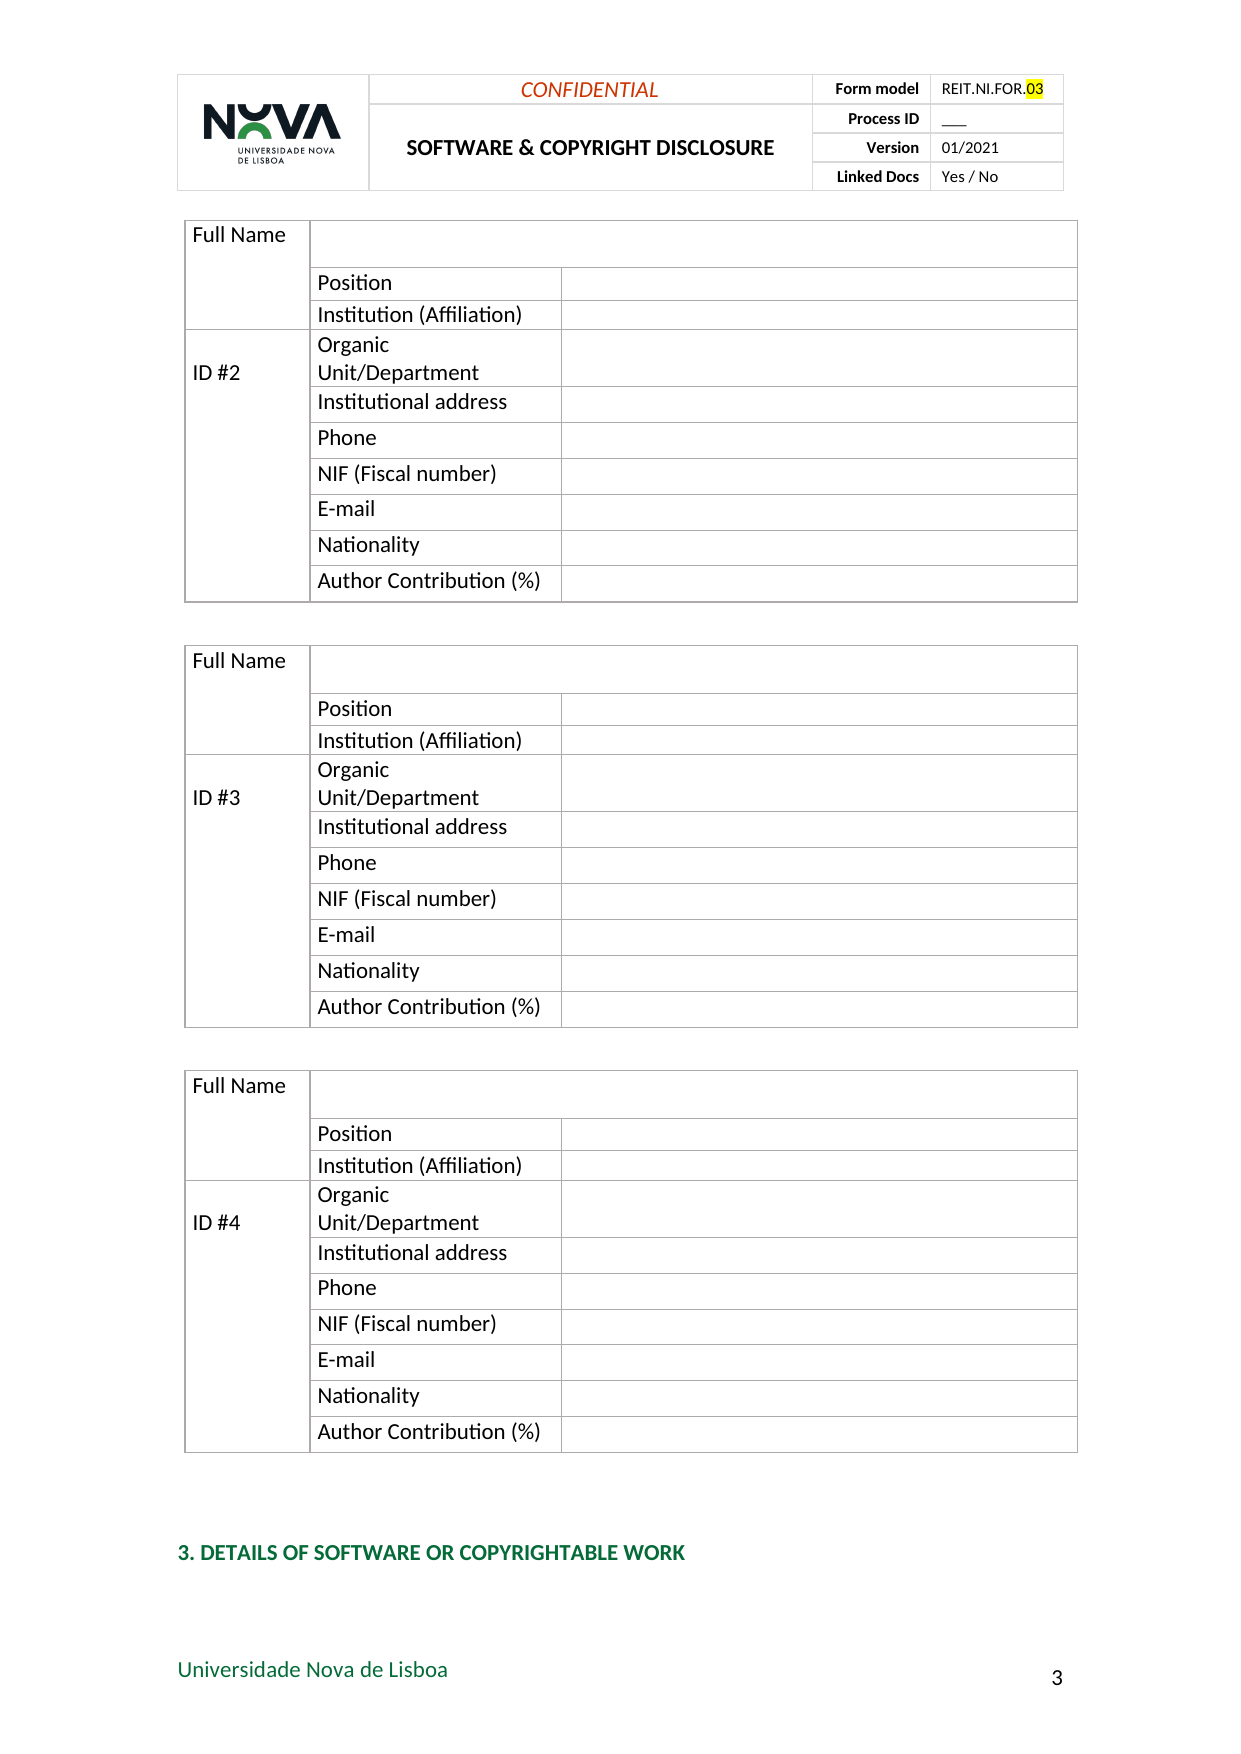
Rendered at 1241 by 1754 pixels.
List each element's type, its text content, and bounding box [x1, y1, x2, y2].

table_cell [562, 1274, 1077, 1308]
table_cell Phone [311, 423, 561, 458]
table_cell Position [311, 268, 561, 299]
table_cell [562, 726, 1077, 754]
table_cell [562, 1310, 1077, 1344]
table_cell [562, 956, 1077, 991]
table_cell [562, 920, 1077, 955]
table_cell ID #3 [186, 755, 309, 1027]
table_cell [562, 495, 1077, 529]
picture [203, 90, 344, 175]
table_cell [562, 1181, 1077, 1237]
table_cell E-mail [311, 495, 561, 529]
table_cell ID #4 [186, 1181, 309, 1452]
table_cell Author Contribution (%) [311, 1417, 561, 1452]
table_cell Organic Unit/Department [311, 1181, 561, 1237]
table_header [311, 646, 1077, 693]
table_header [311, 1071, 1077, 1118]
table_cell Institution (Affiliation) [311, 1151, 561, 1179]
table_cell Organic Unit/Department [311, 330, 561, 386]
table_header [311, 221, 1077, 267]
table_cell Institution (Affiliation) [311, 726, 561, 754]
table_cell [562, 459, 1077, 493]
table_cell [562, 423, 1077, 458]
table_cell [562, 812, 1077, 847]
table_cell Phone [311, 848, 561, 883]
table_cell Position [311, 1119, 561, 1150]
table_cell [562, 884, 1077, 919]
table_cell ID #2 [186, 330, 309, 601]
table_cell [562, 268, 1077, 299]
table_cell [562, 566, 1077, 601]
table_cell Author Contribution (%) [311, 566, 561, 601]
table_cell NIF (Fiscal number) [311, 884, 561, 919]
table_cell Author Contribution (%) [311, 992, 561, 1027]
table_cell [562, 755, 1077, 811]
table_cell Institutional address [311, 387, 561, 422]
table_cell [562, 1238, 1077, 1272]
table_cell Institutional address [311, 812, 561, 847]
table_cell Position [311, 694, 561, 725]
table_cell [562, 1151, 1077, 1179]
table_header Full Name [186, 221, 309, 329]
table_cell [562, 531, 1077, 565]
table_cell [562, 301, 1077, 329]
table_cell [562, 1381, 1077, 1416]
text 3. DETAILS OF SOFTWARE OR COPYRIGHTABLE WORK [177, 1538, 1063, 1566]
table_cell Institutional address [311, 1238, 561, 1272]
table_cell [562, 992, 1077, 1027]
table_cell NIF (Fiscal number) [311, 459, 561, 493]
table_cell Phone [311, 1274, 561, 1308]
table_cell E-mail [311, 1345, 561, 1380]
table_header Full Name [186, 1071, 309, 1179]
table_cell E-mail [311, 920, 561, 955]
table_cell [562, 1345, 1077, 1380]
table_cell Nationality [311, 956, 561, 991]
table_header Full Name [186, 646, 309, 754]
table_cell NIF (Fiscal number) [311, 1310, 561, 1344]
table_cell [562, 1119, 1077, 1150]
table_cell [562, 848, 1077, 883]
table_cell Institution (Affiliation) [311, 301, 561, 329]
table_cell Nationality [311, 531, 561, 565]
table_cell [562, 694, 1077, 725]
table_cell Nationality [311, 1381, 561, 1416]
table_cell [562, 1417, 1077, 1452]
table_cell [562, 387, 1077, 422]
table_cell Organic Unit/Department [311, 755, 561, 811]
table_cell [562, 330, 1077, 386]
